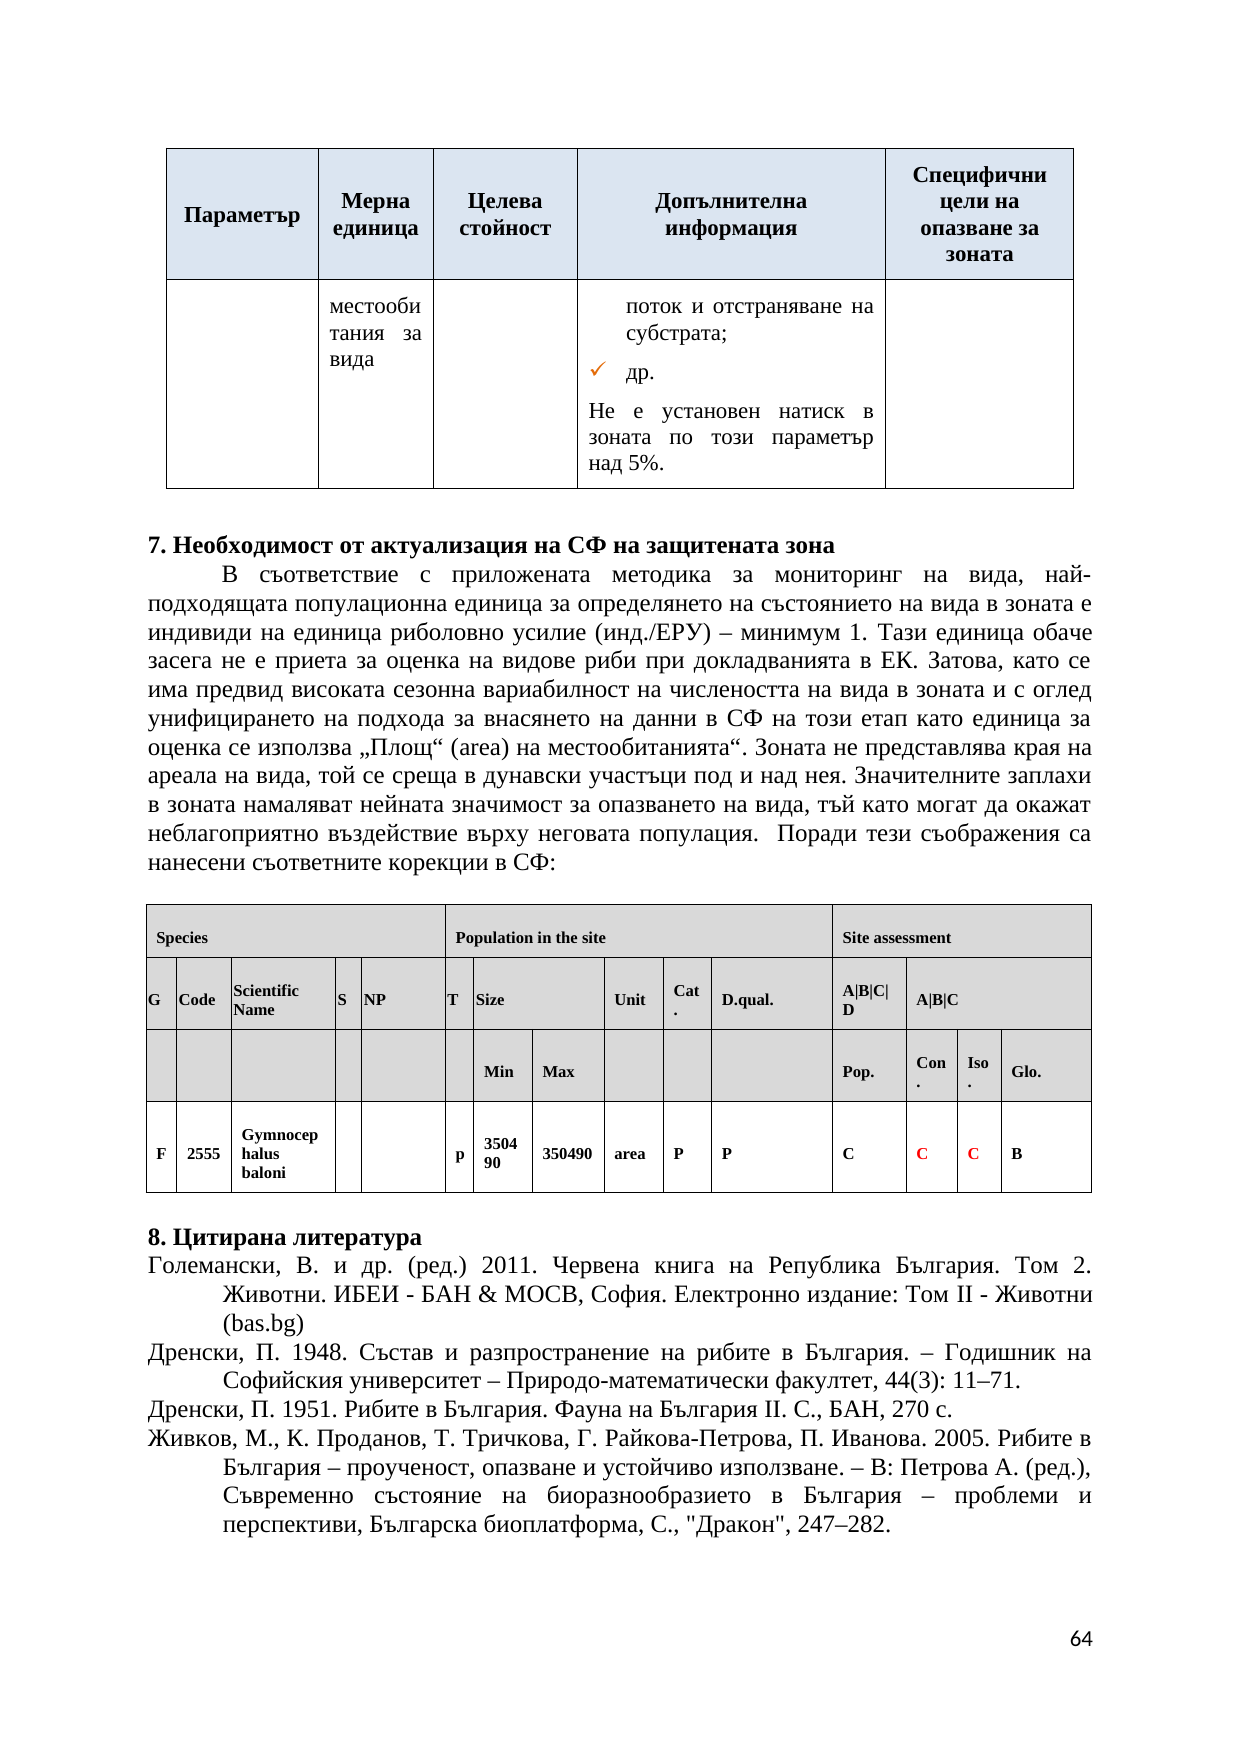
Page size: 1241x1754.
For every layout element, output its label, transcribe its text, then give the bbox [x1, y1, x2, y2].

table_cell [664, 1030, 711, 1101]
text 7. Необходимост от актуализация на СФ на защитената зона [148, 531, 1093, 559]
table_header Population in the site [446, 905, 832, 957]
table_cell P [712, 1102, 832, 1192]
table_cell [319, 280, 433, 488]
text В съответствие с приложената методика за мониторинг на вида, най-подходящата популационна единица за определянето на състоянието на вида в зоната е индивиди на единица риболовно усилие (инд./ЕРУ) – минимум 1. Тази единица обаче засега не е приета за оценка на видове риби при докладванията в ЕК. Затова, като се има предвид високата сезонна вариабилност на числеността на вида в зоната и с оглед унифицирането на подхода за внасянето на данни в СФ на този етап като единица за оценка се използва „Площ“ (area) на местообитанията“. Зоната не представлява края на ареала на вида, той се среща в дунавски участъци под и над нея. Значителните заплахи в зоната намаляват нейната значимост за опазването на вида, тъй като могат да окажат неблагоприятно въздействие върху неговата популация. Поради тези съображения са нанесени съответните корекции в СФ: [148, 559, 1093, 876]
table_cell P [664, 1102, 711, 1192]
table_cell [886, 280, 1073, 488]
text Дренски, П. 1951. Рибите в България. Фауна на България II. С., БАН, 270 с. [148, 1394, 1093, 1423]
table_cell Iso. [958, 1030, 1001, 1101]
table_cell A|B|C|D [833, 958, 906, 1029]
table_cell NP [362, 958, 445, 1029]
text Живков, M., К. Проданов, Т. Тричкова, Г. Райкова-Петрова, П. Иванова. 2005. Рибите в България – проученост, опазване и устойчиво използване. – В: Петрова А. (ред.), Съвременно състояние на биоразнообразието в България – проблеми и перспективи, Българска биоплатформа, С., "Дракон", 247–282. [148, 1423, 1093, 1538]
text 8. Цитирана литература [148, 1222, 1093, 1250]
table_cell [362, 1030, 445, 1101]
table_cell Min [474, 1030, 532, 1101]
table_header Специфични цели на опазване за зоната [886, 149, 1073, 279]
text Дренски, П. 1948. Състав и разпространение на рибите в България. – Годишник на Софийския университет – Природо-математически факултет, 44(3): 11–71. [148, 1337, 1093, 1394]
table_cell area [605, 1102, 663, 1192]
table_cell 350490 [533, 1102, 604, 1192]
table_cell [578, 280, 885, 488]
table_header Мерна единица [319, 149, 433, 279]
table_cell Pop. [833, 1030, 906, 1101]
table_cell Unit [605, 958, 663, 1029]
text Големански, В. и др. (ред.) 2011. Червена книга на Република България. Том 2. Животни. ИБЕИ - БАН & МОСВ, София. Електронно издание: Том II - Животни (bas.bg) [148, 1250, 1093, 1337]
table_cell [147, 1030, 176, 1101]
table_cell Glo. [1002, 1030, 1091, 1101]
table_cell G [147, 958, 176, 1029]
table_cell [177, 1030, 231, 1101]
table_cell Size [474, 958, 604, 1029]
table_cell F [147, 1102, 176, 1192]
table_cell [336, 1102, 361, 1192]
table_cell [362, 1102, 445, 1192]
table_cell Con. [907, 1030, 957, 1101]
table_cell [336, 1030, 361, 1101]
table_cell [605, 1030, 663, 1101]
table_cell C [907, 1102, 957, 1192]
table_cell Scientific Name [232, 958, 335, 1029]
table_header Допълнителна информация [578, 149, 885, 279]
table_cell D.qual. [712, 958, 832, 1029]
table_cell [446, 1030, 473, 1101]
table_cell Max [533, 1030, 604, 1101]
table_cell p [446, 1102, 473, 1192]
table_cell B [1002, 1102, 1091, 1192]
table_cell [167, 280, 318, 488]
table_cell Cat. [664, 958, 711, 1029]
table_header Species [147, 905, 445, 957]
table_header Site assessment [833, 905, 1091, 957]
table_cell [232, 1030, 335, 1101]
table_cell A|B|C [907, 958, 1091, 1029]
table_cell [434, 280, 577, 488]
table_header Параметър [167, 149, 318, 279]
table_cell C [958, 1102, 1001, 1192]
table_cell S [336, 958, 361, 1029]
table_cell 2555 [177, 1102, 231, 1192]
table_cell T [446, 958, 473, 1029]
table_cell C [833, 1102, 906, 1192]
table_cell Gymnocephalus baloni [232, 1102, 335, 1192]
table_header Целева стойност [434, 149, 577, 279]
table_cell 350490 [474, 1102, 532, 1192]
table_cell Code [177, 958, 231, 1029]
table_cell [712, 1030, 832, 1101]
